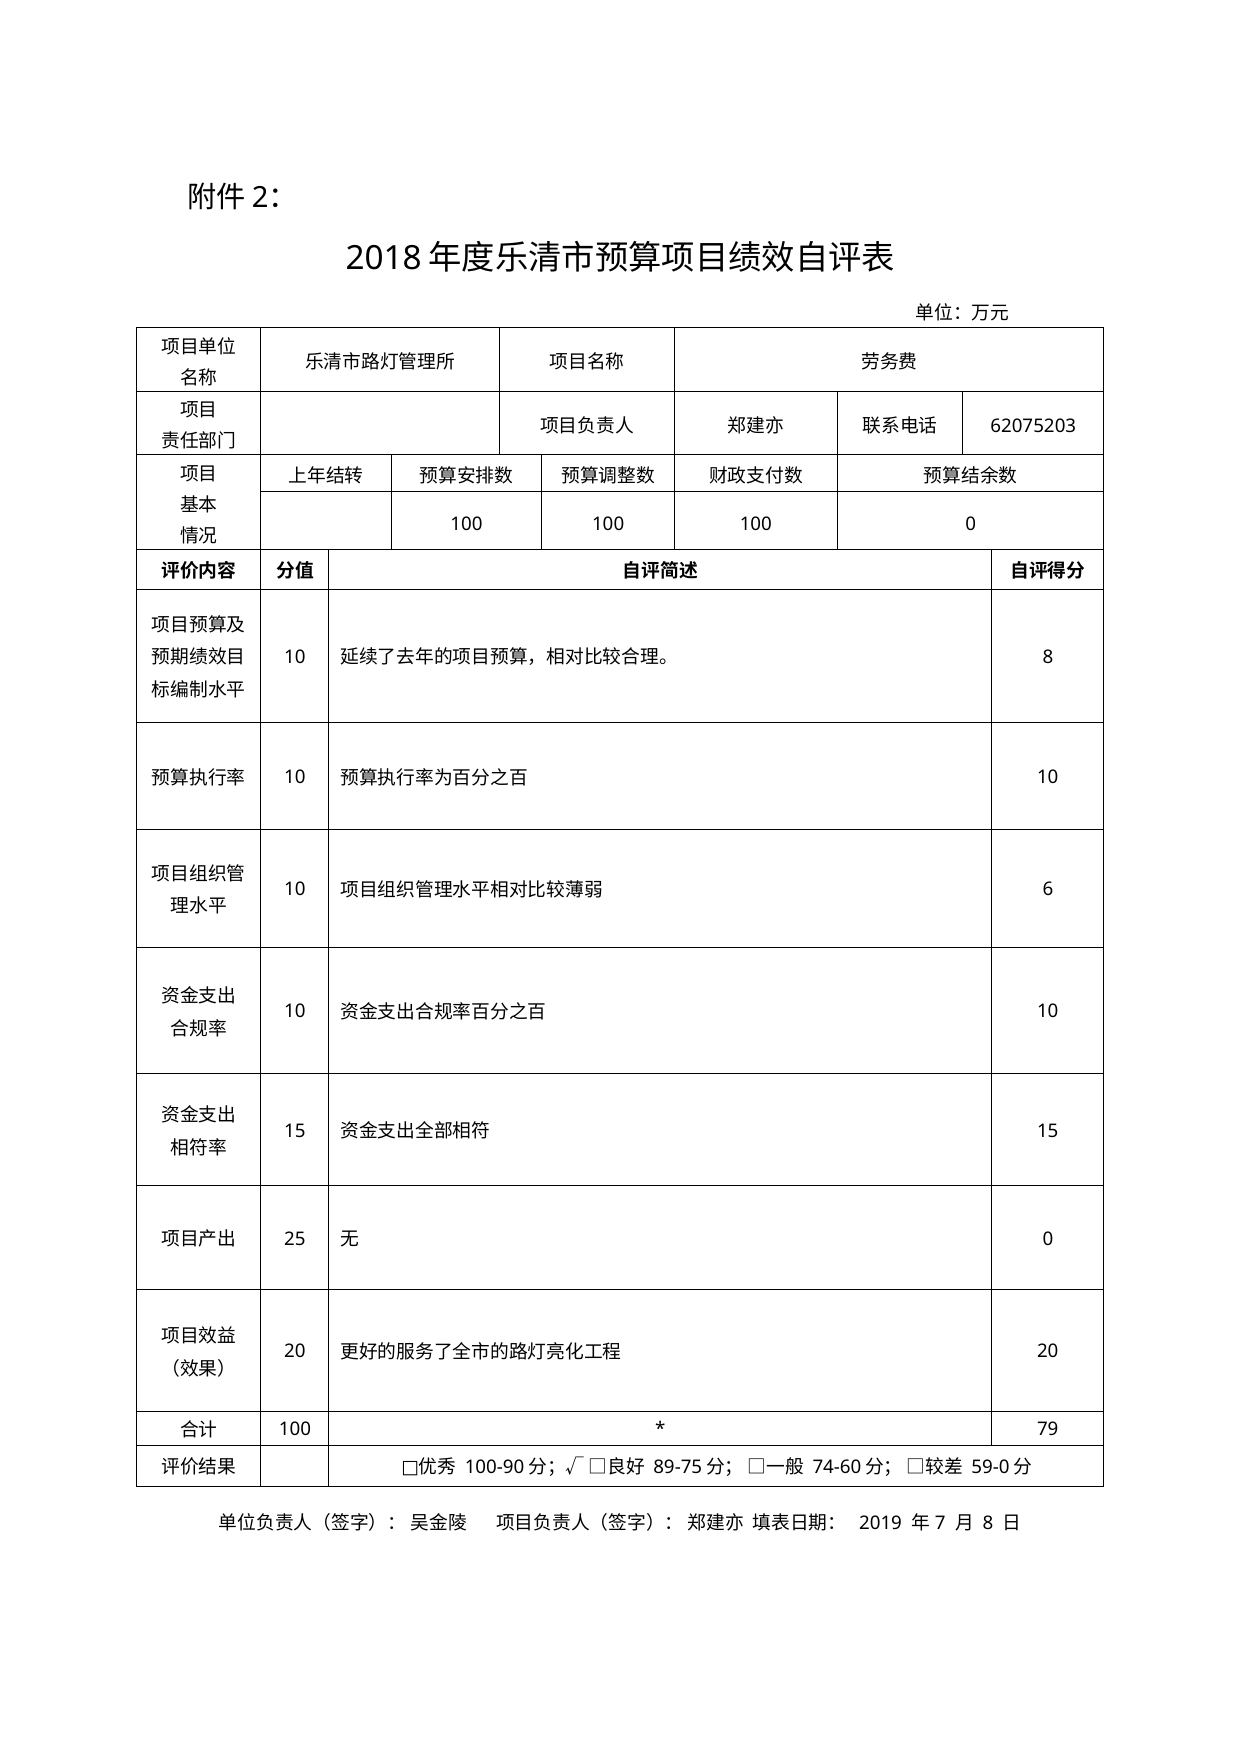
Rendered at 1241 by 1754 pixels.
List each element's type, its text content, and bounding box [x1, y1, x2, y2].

table_header 项目名称 [500, 328, 674, 391]
table_cell 项目 基本 情况 [137, 455, 260, 549]
table_cell 项目产出 [137, 1186, 260, 1289]
table_cell 10 [992, 723, 1103, 829]
table_cell 资金支出 相符率 [137, 1074, 260, 1185]
table_cell 联系电话 [838, 392, 962, 454]
table_cell [261, 392, 499, 454]
table_cell 评价内容 [137, 550, 260, 589]
table_cell 合计 [137, 1412, 260, 1444]
table_cell 10 [261, 723, 328, 829]
text 2018年度乐清市预算项目绩效自评表 [187, 239, 1053, 277]
table_cell [261, 1446, 328, 1486]
table_cell 郑建亦 [675, 392, 837, 454]
table_cell 0 [838, 492, 1103, 549]
table_cell 项目负责人 [500, 392, 674, 454]
table_cell 15 [992, 1074, 1103, 1185]
table_cell 6 [992, 830, 1103, 947]
table_cell * [329, 1412, 991, 1444]
table_cell 62075203 [963, 392, 1103, 454]
table_cell 无 [329, 1186, 991, 1289]
table_cell 10 [261, 830, 328, 947]
table_cell 更好的服务了全市的路灯亮化工程 [329, 1290, 991, 1411]
table_cell 资金支出合规率百分之百 [329, 948, 991, 1073]
table_cell □优秀 100-90分；√ □良好 89-75分； □一般 74-60分； □较差 59-0分 [329, 1446, 1103, 1486]
table_cell 项目预算及预期绩效目标编制水平 [137, 590, 260, 722]
table_cell 项目效益 （效果） [137, 1290, 260, 1411]
table_cell 79 [992, 1412, 1103, 1444]
table_cell 预算安排数 [392, 455, 541, 491]
table_cell 100 [261, 1412, 328, 1444]
table_cell 10 [992, 948, 1103, 1073]
text 附件2： [187, 162, 1053, 227]
table_cell 自评简述 [329, 550, 991, 589]
table_cell 20 [261, 1290, 328, 1411]
table_cell 预算调整数 [542, 455, 674, 491]
table_cell 8 [992, 590, 1103, 722]
table_cell 预算结余数 [838, 455, 1103, 491]
table_cell 预算执行率为百分之百 [329, 723, 991, 829]
text 单位：万元 [187, 289, 1009, 327]
table_cell 评价结果 [137, 1446, 260, 1486]
table_cell 自评得分 [992, 550, 1103, 589]
table_cell 项目 责任部门 [137, 392, 260, 454]
table_cell 10 [261, 590, 328, 722]
table_cell 15 [261, 1074, 328, 1185]
table_cell 项目组织管理水平 [137, 830, 260, 947]
table_cell [261, 492, 391, 549]
table_header 劳务费 [675, 328, 1103, 391]
table_cell 0 [992, 1186, 1103, 1289]
table_cell 10 [261, 948, 328, 1073]
table_cell 项目组织管理水平相对比较薄弱 [329, 830, 991, 947]
table_cell 100 [392, 492, 541, 549]
table_cell 延续了去年的项目预算，相对比较合理。 [329, 590, 991, 722]
table_cell 财政支付数 [675, 455, 837, 491]
table_cell 资金支出全部相符 [329, 1074, 991, 1185]
table_cell 25 [261, 1186, 328, 1289]
table_cell 100 [542, 492, 674, 549]
table_header 项目单位 名称 [137, 328, 260, 391]
table_cell 上年结转 [261, 455, 391, 491]
table_cell 资金支出 合规率 [137, 948, 260, 1073]
table_cell 20 [992, 1290, 1103, 1411]
table_cell 预算执行率 [137, 723, 260, 829]
table_cell 100 [675, 492, 837, 549]
table_header 乐清市路灯管理所 [261, 328, 499, 391]
table_cell 分值 [261, 550, 328, 589]
text 单位负责人（签字）： 吴金陵 项目负责人（签字）： 郑建亦 填表日期： 2019 年 7 月 8 日 [187, 1499, 1053, 1537]
